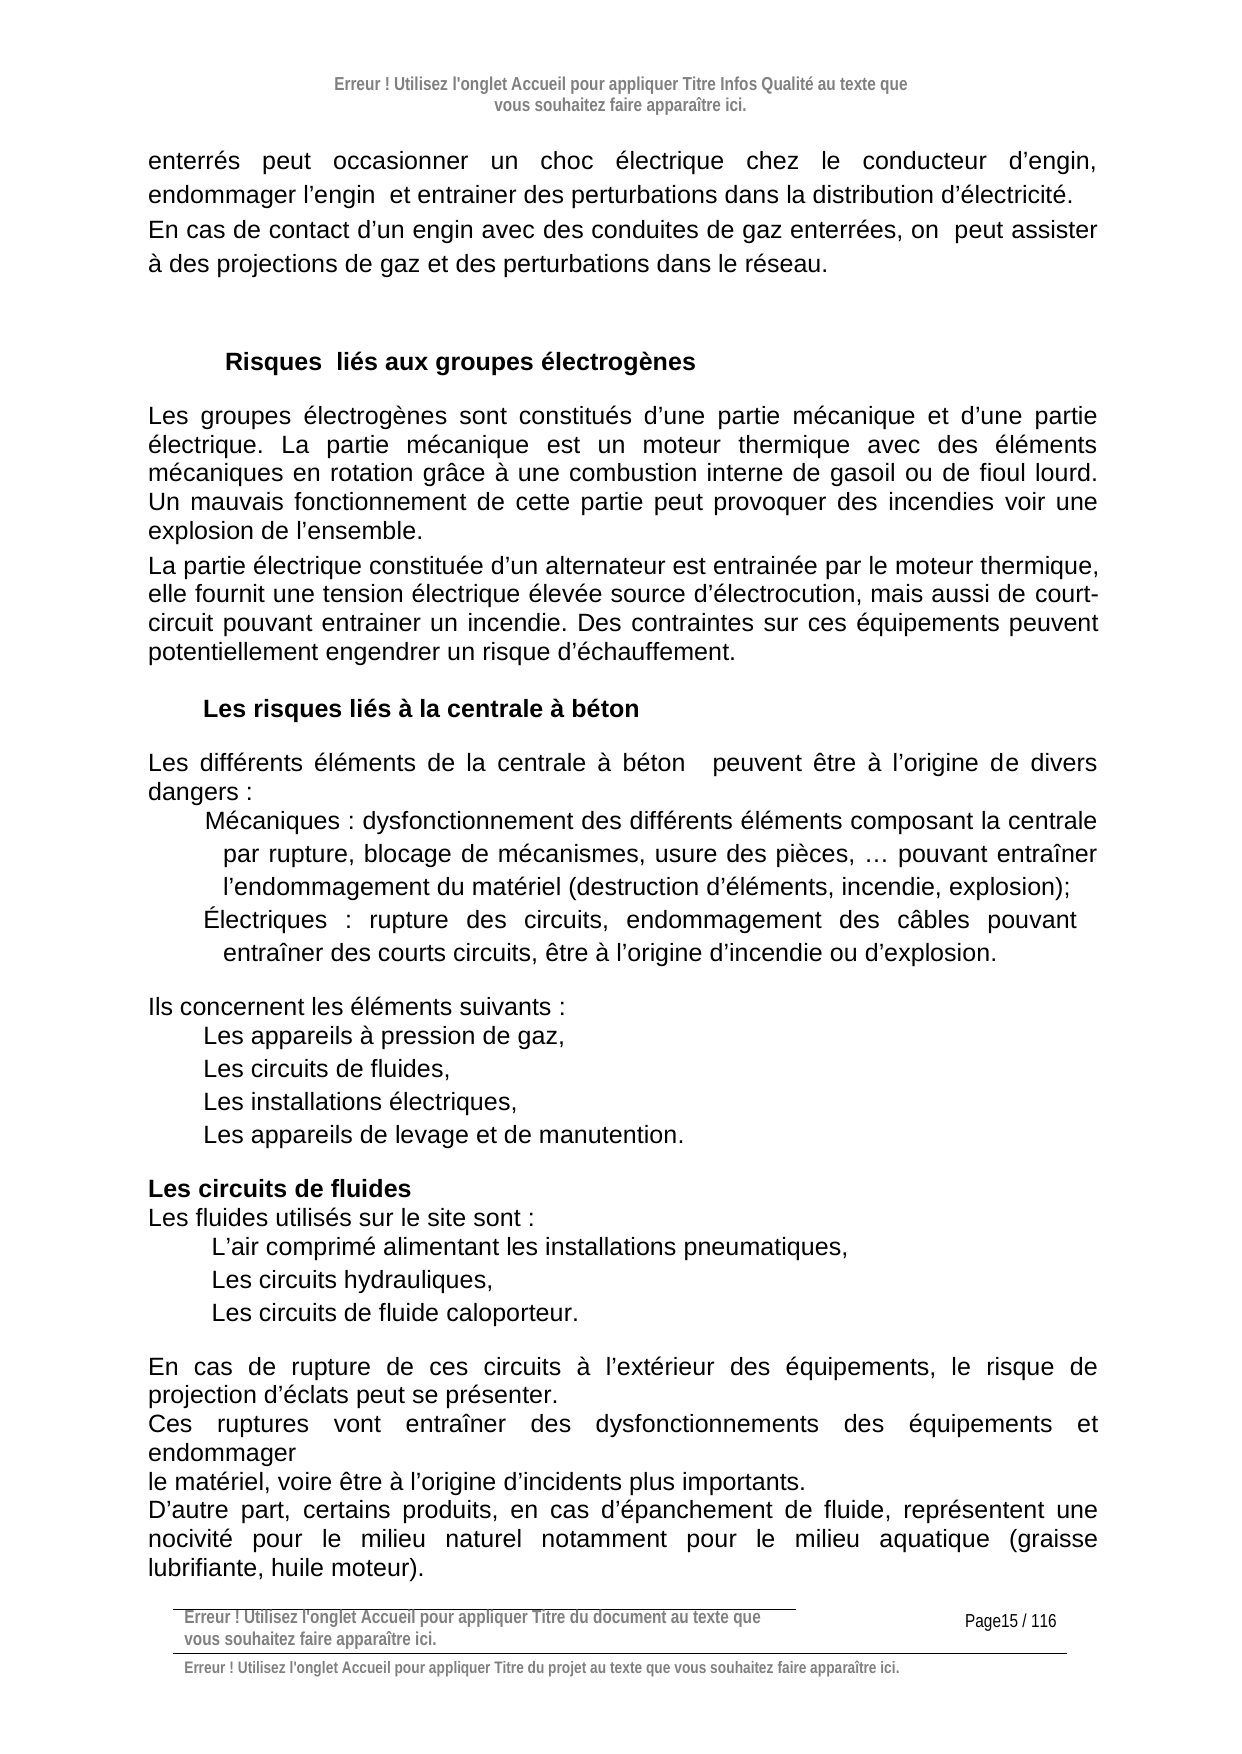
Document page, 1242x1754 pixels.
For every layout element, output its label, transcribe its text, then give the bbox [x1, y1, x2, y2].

text enterrés peut occasionner un choc électrique chez le conducteur d’engin, endommager l’engin et entrainer des perturbations dans la distribution d’électricité. En cas de contact d’un engin avec des conduites de gaz enterrées, on peut assister à des projections de gaz et des perturbations dans le réseau. [148, 146, 1098, 278]
text le matériel, voire être à l’origine d’incidents plus importants. [148, 1466, 808, 1495]
text Erreur ! Utilisez l'onglet Accueil pour appliquer Titre du document au texte que vous souhaitez faire apparaître ici. [184, 1606, 762, 1649]
text La partie électrique constituée d’un alternateur est entrainée par le moteur thermique, elle fournit une tension électrique élevée source d’électrocution, mais aussi de court- circuit pouvant entrainer un incendie. Des contraintes sur ces équipements peuvent potentiellement engendrer un risque d’échauffement. [148, 551, 1099, 666]
text L’air comprimé alimentant les installations pneumatiques, [185, 1232, 1106, 1261]
text Ces ruptures vont entraîner des dysfonctionnements des équipements et endommager [148, 1409, 1098, 1466]
text Risques liés aux groupes électrogènes [207, 347, 1106, 376]
text Les risques liés à la centrale à béton [185, 694, 1106, 723]
text Les différents éléments de la centrale à béton peuvent être à l’origine de divers dangers : [148, 748, 1098, 806]
text Ils concernent les éléments suivants : [148, 992, 568, 1021]
text Les appareils à pression de gaz, [185, 1021, 1106, 1050]
text Les circuits de fluides, [185, 1054, 1106, 1083]
text Page15 / 116 [965, 1610, 1106, 1632]
text Les fluides utilisés sur le site sont : [148, 1203, 538, 1232]
text Les circuits de fluides [148, 1174, 415, 1203]
text En cas de rupture de ces circuits à l’extérieur des équipements, le risque de projection d’éclats peut se présenter. [148, 1351, 1098, 1409]
text Les installations électriques, [185, 1087, 1106, 1116]
text entraîner des courts circuits, être à l’origine d’incendie ou d’explosion. [223, 938, 1106, 967]
text Les circuits hydrauliques, [185, 1265, 1106, 1294]
text Les groupes électrogènes sont constitués d’une partie mécanique et d’une partie électrique. La partie mécanique est un moteur thermique avec des éléments mécaniques en rotation grâce à une combustion interne de gasoil ou de fioul lourd. Un mauvais fonctionnement de cette partie peut provoquer des incendies voir une explosion de l’ensemble. [148, 401, 1098, 544]
text Électriques : rupture des circuits, endommagement des câbles pouvant [185, 905, 1106, 934]
text Les appareils de levage et de manutention. [185, 1120, 1106, 1149]
text Les circuits de fluide caloporteur. [185, 1298, 1106, 1327]
text Mécaniques : dysfonctionnement des différents éléments composant la centrale par rupture, blocage de mécanismes, usure des pièces, … pouvant entraîner l’endommagement du matériel (destruction d’éléments, incendie, explosion); [185, 806, 1098, 901]
text D’autre part, certains produits, en cas d’épanchement de fluide, représentent une nocivité pour le milieu naturel notamment pour le milieu aquatique (graisse lubrifiante, huile moteur). [148, 1495, 1098, 1581]
